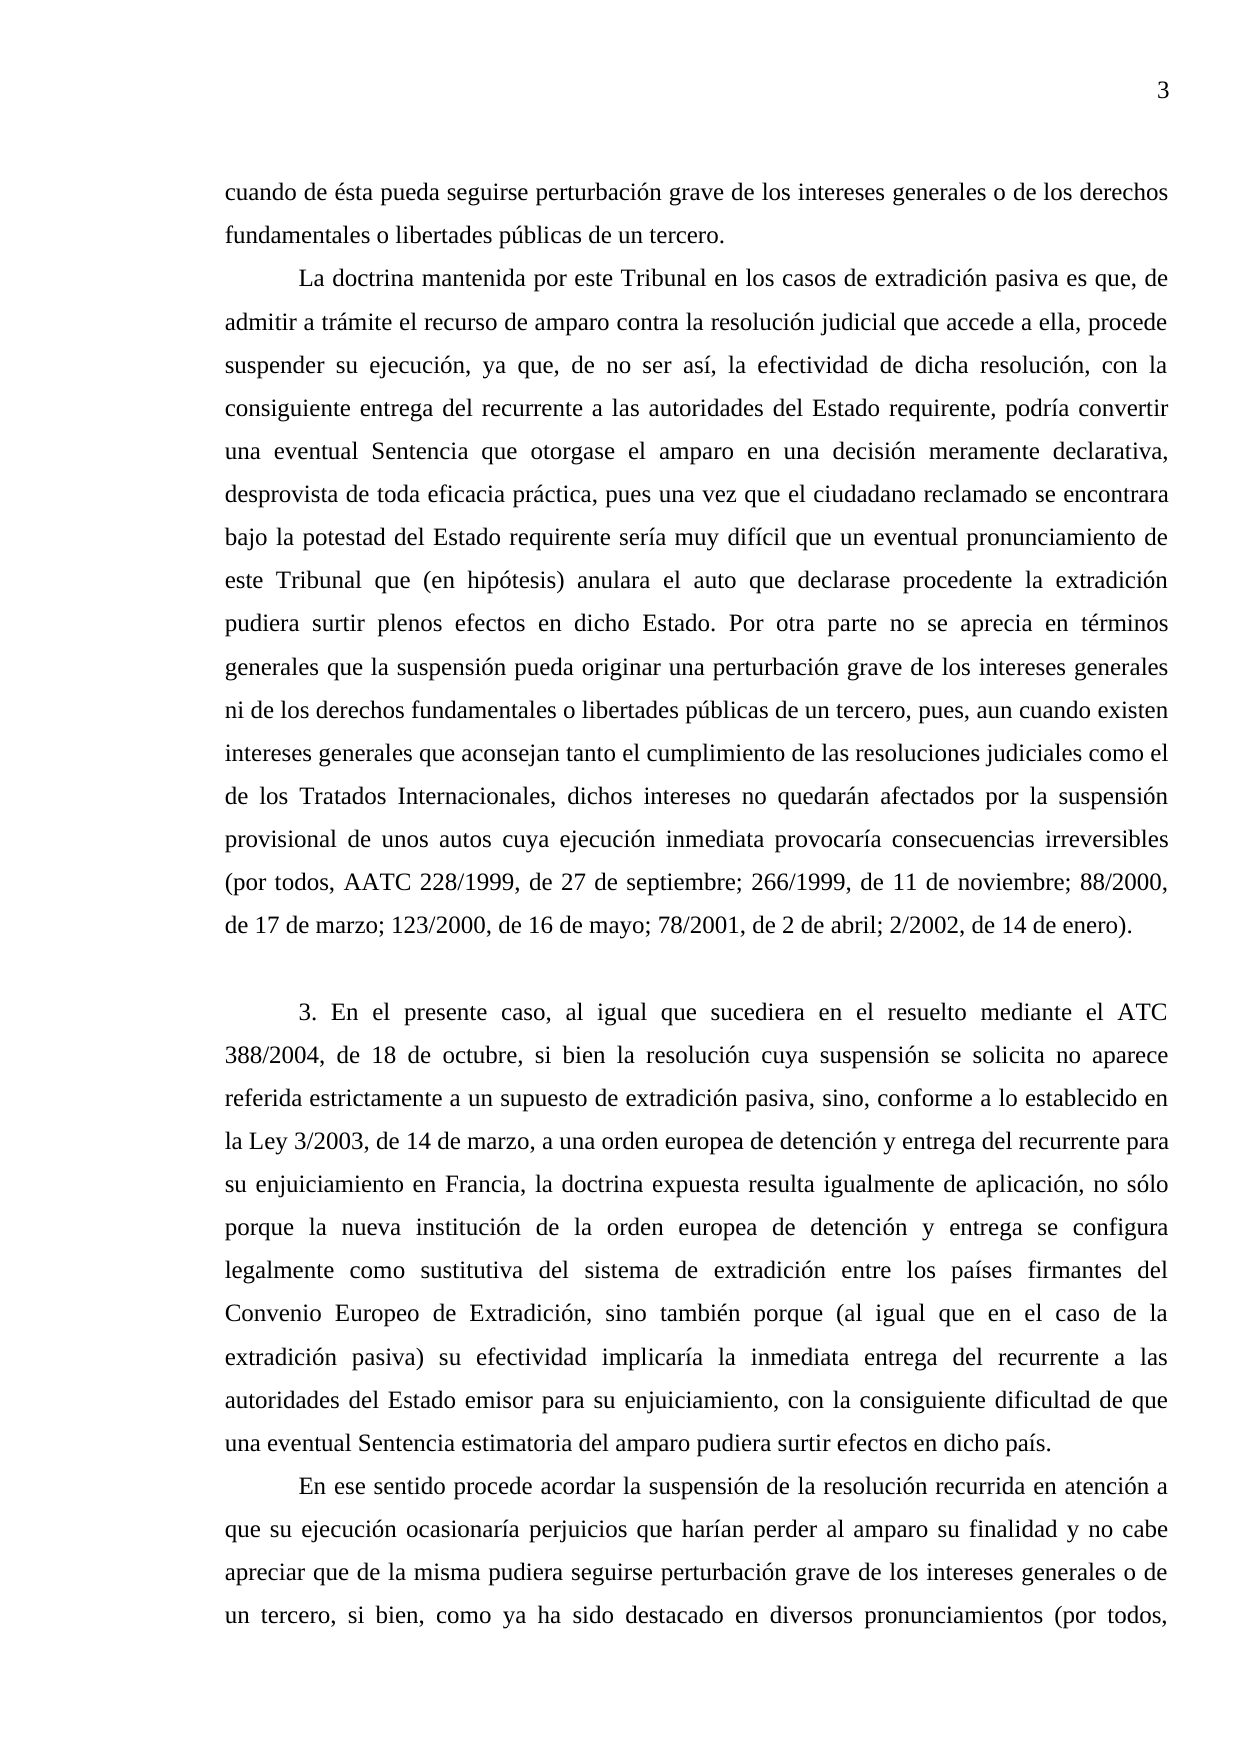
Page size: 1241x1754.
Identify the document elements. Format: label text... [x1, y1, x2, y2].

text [224, 1471, 1169, 1629]
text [224, 177, 1169, 249]
text La doctrina mantenida por este Tribunal en los casos de extradición pasiva es que, de admitir a trámite el recurso de amparo contra la resolución judicial que accede a ella, procede suspender su ejecución, ya que, de no ser así, la efectividad de dicha resolución, con la consiguiente entrega del recurrente a las autoridades del Estado requirente, podría convertir una eventual Sentencia que otorgase el amparo en una decisión meramente declarativa, desprovista de toda eficacia práctica, pues una vez que el ciudadano reclamado se encontrara bajo la potestad del Estado requirente sería muy difícil que un eventual pronunciamiento de este Tribunal que (en hipótesis) anulara el auto que declarase procedente la extradición pudiera surtir plenos efectos en dicho Estado. Por otra parte no se aprecia en términos generales que la suspensión pueda originar una perturbación grave de los intereses generales ni de los derechos fundamentales o libertades públicas de un tercero, pues, aun cuando existen intereses generales que aconsejan tanto el cumplimiento de las resoluciones judiciales como el de los Tratados Internacionales, dichos intereses no quedarán afectados por la suspensión provisional de unos autos cuya ejecución inmediata provocaría consecuencias irreversibles (por todos, AATC 228/1999, de 27 de septiembre; 266/1999, de 11 de noviembre; 88/2000, de 17 de marzo; 123/2000, de 16 de mayo; 78/2001, de 2 de abril; 2/2002, de 14 de enero). [224, 263, 1169, 939]
text 3. En el presente caso, al igual que sucediera en el resuelto mediante el ATC 388/2004, de 18 de octubre, si bien la resolución cuya suspensión se solicita no aparece referida estrictamente a un supuesto de extradición pasiva, sino, conforme a lo establecido en la Ley 3/2003, de 14 de marzo, a una orden europea de detención y entrega del recurrente para su enjuiciamiento en Francia, la doctrina expuesta resulta igualmente de aplicación, no sólo porque la nueva institución de la orden europea de detención y entrega se configura legalmente como sustitutiva del sistema de extradición entre los países firmantes del Convenio Europeo de Extradición, sino también porque (al igual que en el caso de la extradición pasiva) su efectividad implicaría la inmediata entrega del recurrente a las autoridades del Estado emisor para su enjuiciamiento, con la consiguiente dificultad de que una eventual Sentencia estimatoria del amparo pudiera surtir efectos en dicho país. [224, 997, 1169, 1457]
